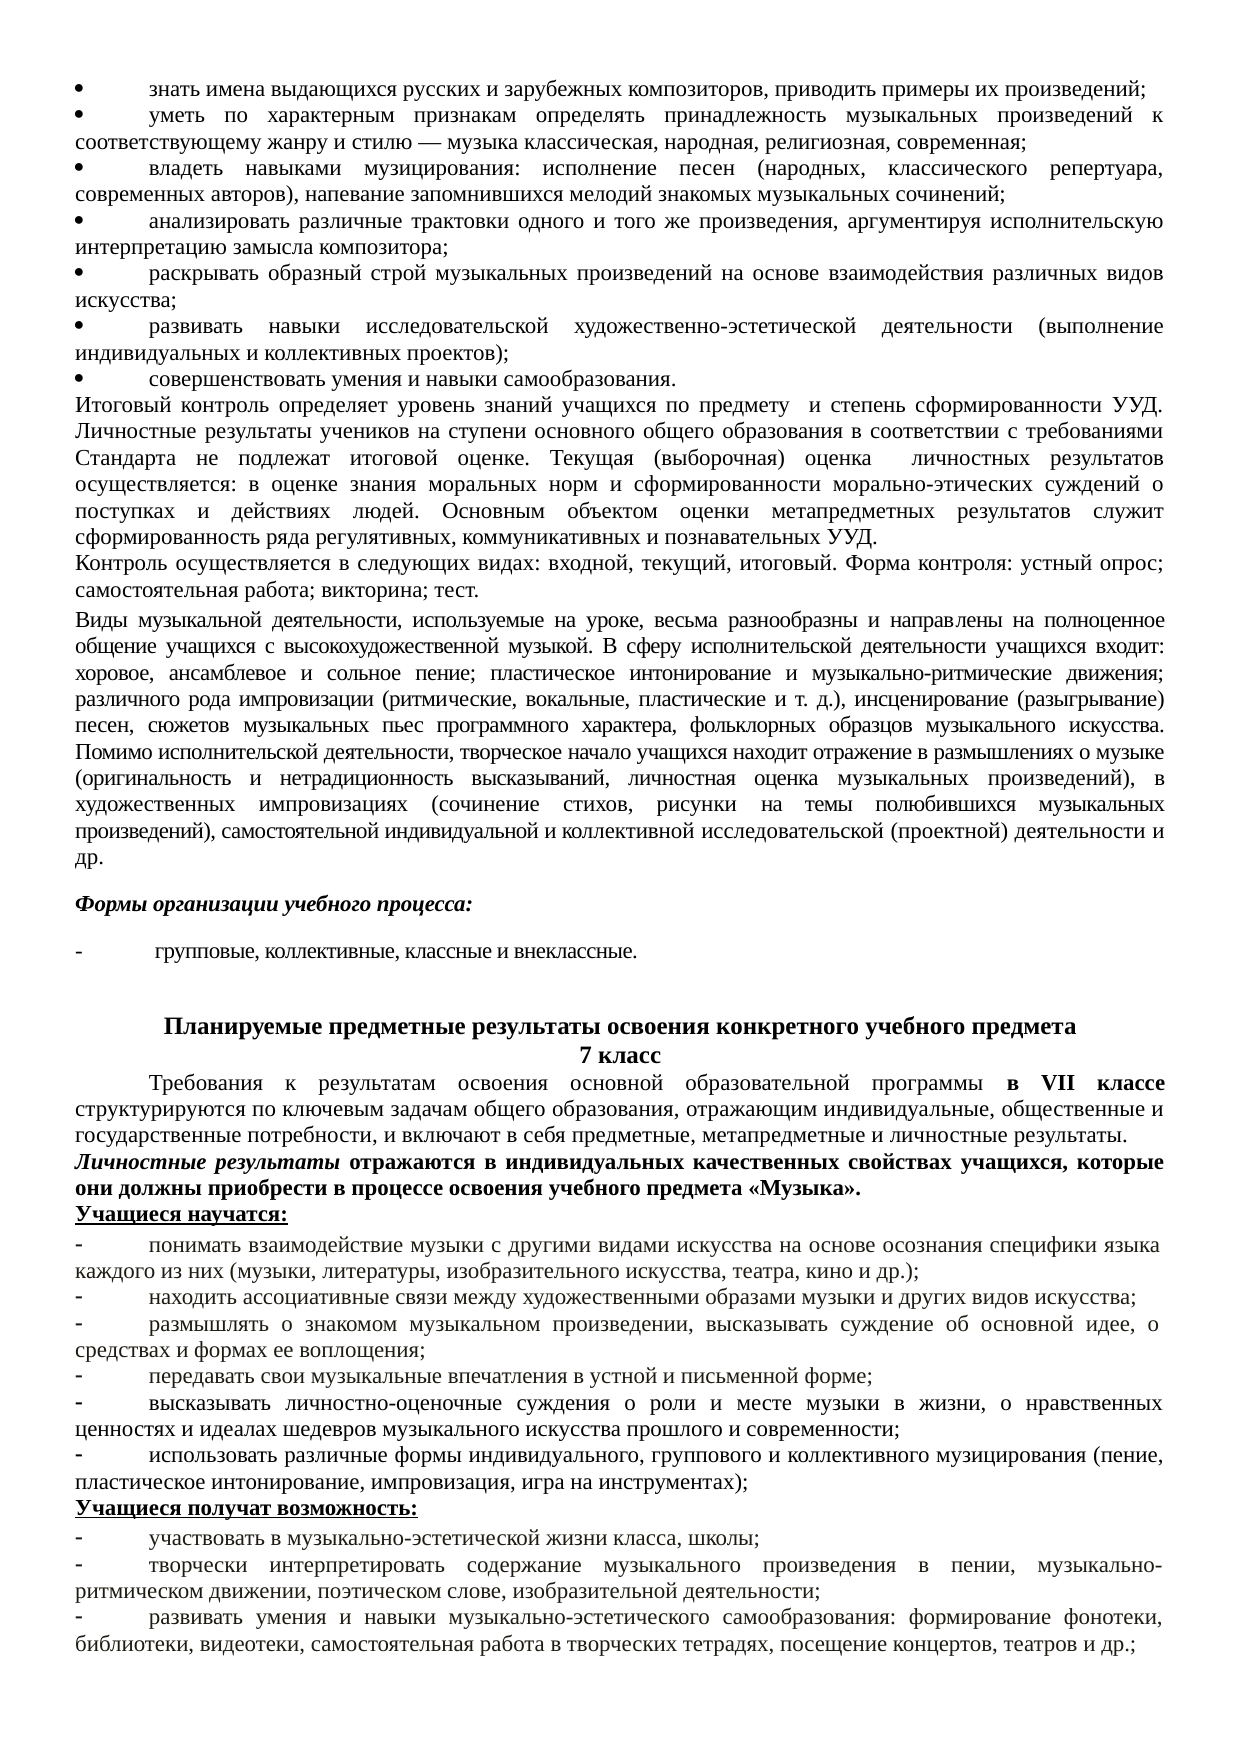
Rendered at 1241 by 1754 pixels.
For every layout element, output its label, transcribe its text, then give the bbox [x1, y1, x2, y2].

text 7 класс [75, 1040, 1165, 1069]
text Планируемые предметные результаты освоения конкретного учебного предмета [75, 1011, 1165, 1040]
list совершенствовать умения и навыки самообразования. [75, 365, 1165, 391]
list развивать навыки исследовательской художественно-эстетической деятельности (выполнение индивидуальных и коллективных проектов); [75, 312, 1165, 365]
list уметь по характерным признакам определять принадлежность музыкальных произведений к соответствующему жанру и стилю — музыка классическая, народная, религиозная, современная; [75, 101, 1165, 154]
text Виды музыкальной деятельности, используемые на уроке, весьма разнообразны и направлены на полноценное общение учащихся с высокохудожественной музыкой. В сферу исполнительской деятельности учащихся входит: хоровое, ансамблевое и сольное пение; пластическое интонирование и музыкально-ритмические движения; различного рода импровизации (ритмические, вокальные, пластические и т. д.), инсценирование (разыгрывание) песен, сюжетов музыкальных пьес программного характера, фольклорных образцов музыкального искусства. Помимо исполнительской деятельности, творческое начало учащихся находит отражение в размышлениях о музыке (оригинальность и нетрадиционность высказываний, личностная оценка музыкальных произведений), в художественных импровизациях (сочинение стихов, рисунки на темы полюбившихся музыкальных произведений), самостоятельной индивидуальной и коллективной исследовательской (проектной) деятельности и др. [75, 606, 1165, 869]
text Итоговый контроль определяет уровень знаний учащихся по предмету и степень сформированности УУД. Личностные результаты учеников на ступени основного общего образования в соответствии с требованиями Стандарта не подлежат итоговой оценке. Текущая (выборочная) оценка личностных результатов осуществляется: в оценке знания моральных норм и сформированности морально-этических суждений о поступках и действиях людей. Основным объектом оценки метапредметных результатов служит сформированность ряда регулятивных, коммуникативных и познавательных УУД. [75, 391, 1165, 549]
text Требования к результатам освоения основной образовательной программы в VII классе структурируются по ключевым задачам общего образования, отражающим индивидуальные, общественные и государственные потребности, и включают в себя предметные, метапредметные и личностные результаты. [75, 1069, 1165, 1148]
text Контроль осуществляется в следующих видах: входной, текущий, итоговый. Форма контроля: устный опрос; самостоятельная работа; викторина; тест. [75, 549, 1165, 602]
list понимать взаимодействие музыки с другими видами искусства на основе осознания специфики языка каждого из них (музыки, литературы, изобразительного искусства, театра, кино и др.); [75, 1231, 1162, 1283]
list анализировать различные трактовки одного и того же произведения, аргументируя исполнительскую интерпретацию замысла композитора; [75, 207, 1165, 259]
list владеть навыками музицирования: исполнение песен (народных, классического репертуара, современных авторов), напевание запомнившихся мелодий знакомых музыкальных сочинений; [75, 154, 1165, 207]
list творчески интерпретировать содержание музыкального произведения в пении, музыкально-ритмическом движении, поэтическом слове, изобразительной деятельности; [75, 1551, 1164, 1603]
text Личностные результаты отражаются в индивидуальных качественных свойствах учащихся, которые они должны приобрести в процессе освоения учебного предмета «Музыка». [75, 1148, 1165, 1200]
list знать имена выдающихся русских и зарубежных композиторов, приводить примеры их произведений; [75, 75, 1165, 101]
list участвовать в музыкально-эстетической жизни класса, школы; [75, 1524, 1164, 1551]
text Учащиеся получат возможность: [75, 1494, 1165, 1521]
list использовать различные формы индивидуального, группового и коллективного музицирования (пение, пластическое интонирование, импровизация, игра на инструментах); [75, 1441, 1165, 1494]
list высказывать личностно-оценочные суждения о роли и месте музыки в жизни, о нравственных ценностях и идеалах шедевров музыкального искусства прошлого и современности; [75, 1389, 1165, 1441]
list передавать свои музыкальные впечатления в устной и письменной форме; [75, 1362, 1164, 1389]
text - групповые, коллективные, классные и внеклассные. [75, 938, 1165, 964]
list раскрывать образный строй музыкальных произведений на основе взаимодействия различных видов искусства; [75, 259, 1165, 312]
list развивать умения и навыки музыкально-эстетического самообразования: формирование фонотеки, библиотеки, видеотеки, самостоятельная работа в творческих тетрадях, посещение концертов, театров и др.; [75, 1603, 1164, 1656]
text Учащиеся научатся: [75, 1200, 1165, 1227]
list находить ассоциативные связи между художественными образами музыки и других видов искусства; [75, 1283, 1162, 1310]
text Формы организации учебного процесса: [75, 890, 1165, 917]
list размышлять о знакомом музыкальном произведении, высказывать суждение об основной идее, о средствах и формах ее воплощения; [75, 1310, 1161, 1362]
